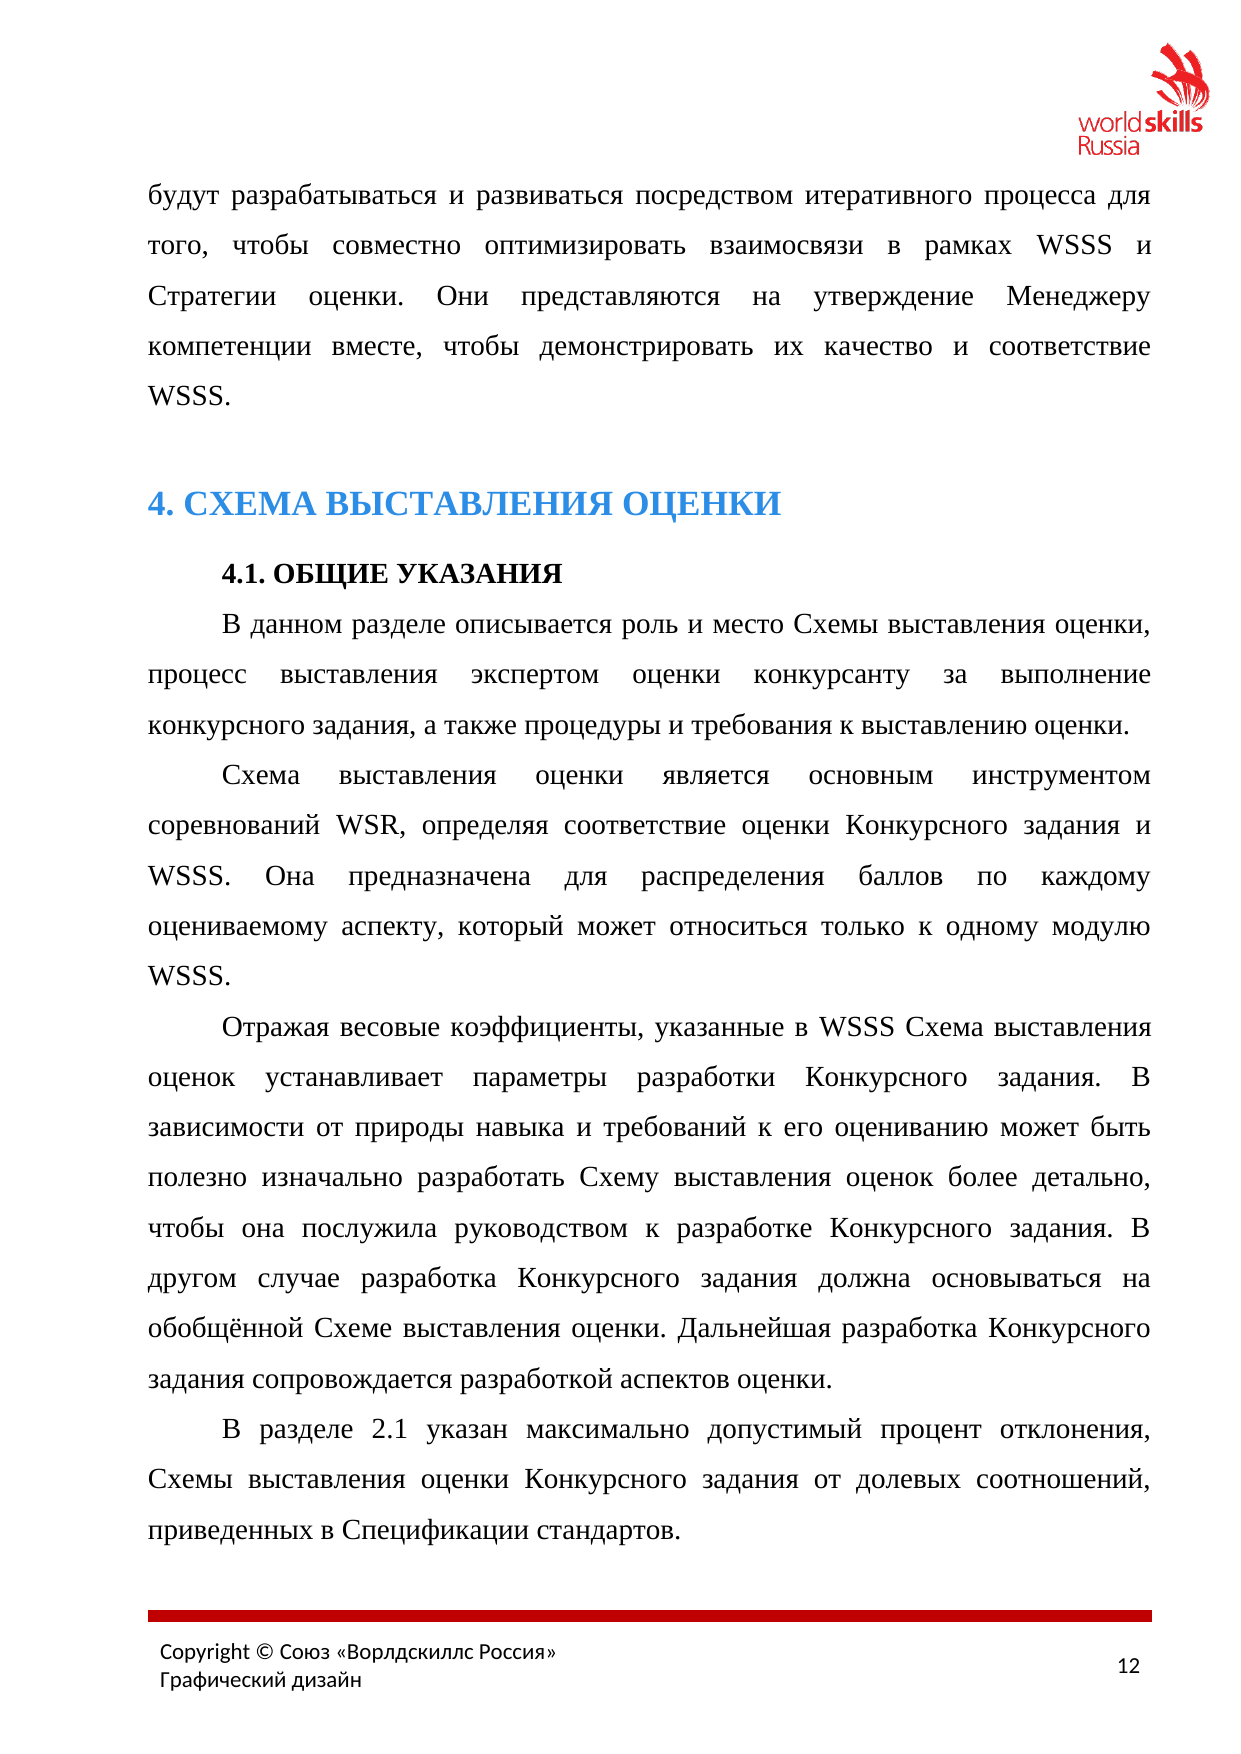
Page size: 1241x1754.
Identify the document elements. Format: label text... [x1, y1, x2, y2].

text В разделе 2.1 указан максимально допустимый процент отклонения, Схемы выставления оценки Конкурсного задания от долевых соотношений, приведенных в Спецификации стандартов. [148, 1411, 1152, 1545]
text Отражая весовые коэффициенты, указанные в WSSS Схема выставления оценок устанавливает параметры разработки Конкурсного задания. В зависимости от природы навыка и требований к его оцениванию может быть полезно изначально разработать Схему выставления оценок более детально, чтобы она послужила руководством к разработке Конкурсного задания. В другом случае разработка Конкурсного задания должна основываться на обобщённой Схеме выставления оценки. Дальнейшая разработка Конкурсного задания сопровождается разработкой аспектов оценки. [148, 1009, 1152, 1394]
text 4.1. ОБЩИЕ УКАЗАНИЯ [148, 556, 1152, 589]
picture [1078, 42, 1235, 155]
text Схема выставления оценки является основным инструментом соревнований WSR, определяя соответствие оценки Конкурсного задания и WSSS. Она предназначена для распределения баллов по каждому оцениваемому аспекту, который может относиться только к одному модулю WSSS. [148, 757, 1152, 992]
text В данном разделе описывается роль и место Схемы выставления оценки, процесс выставления экспертом оценки конкурсанту за выполнение конкурсного задания, а также процедуры и требования к выставлению оценки. [148, 606, 1152, 740]
text 4. СХЕМА ВЫСТАВЛЕНИЯ ОЦЕНки [148, 482, 1152, 523]
